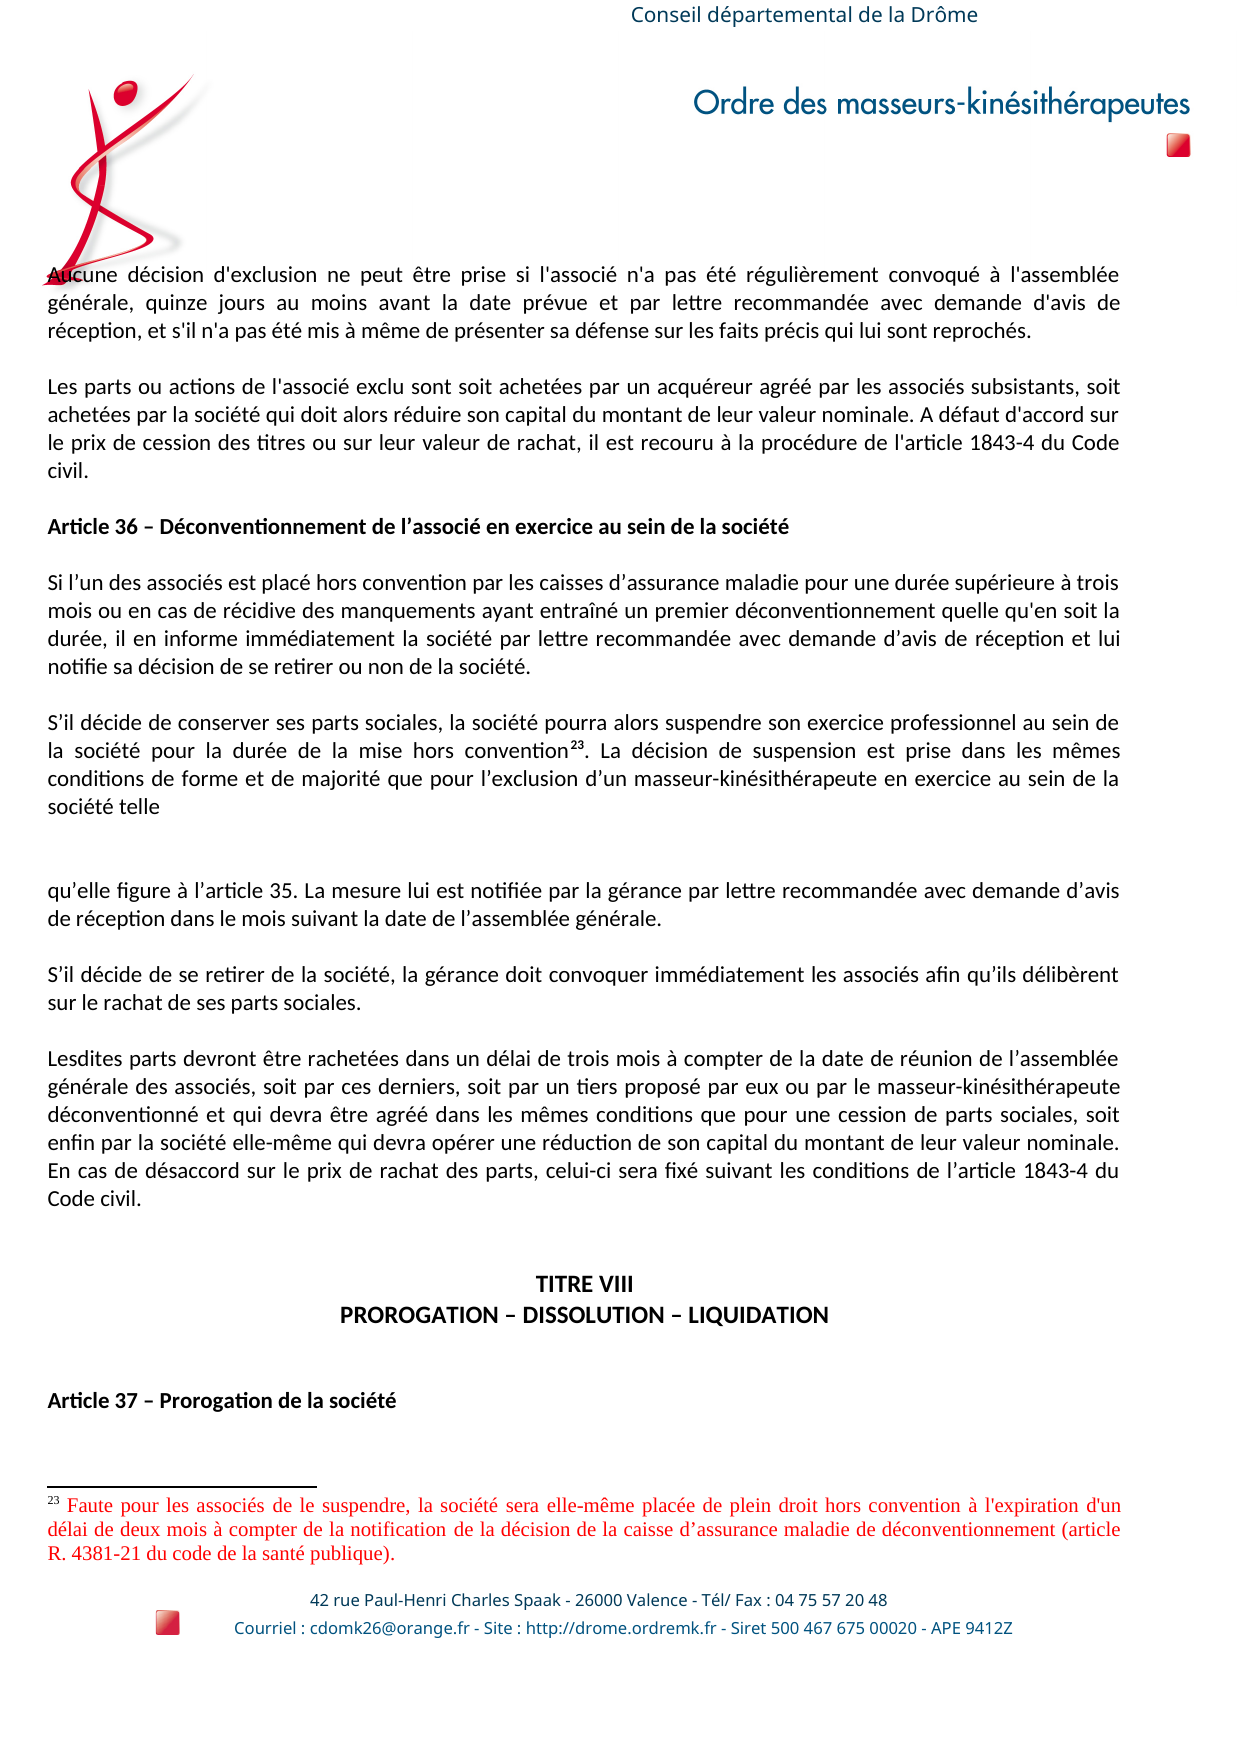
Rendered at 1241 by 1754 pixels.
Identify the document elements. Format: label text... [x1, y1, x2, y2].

text Si l’un des associés est placé hors convention par les caisses d’assurance maladie pour une durée supérieure à trois mois ou en cas de récidive des manquements ayant entraîné un premier déconventionnement quelle qu'en soit la durée, il en informe immédiatement la société par lettre recommandée avec demande d’avis de réception et lui notifie sa décision de se retirer ou non de la société. [47, 568, 1122, 680]
text TITRE VIII [47, 1269, 1122, 1299]
text S’il décide de se retirer de la société, la gérance doit convoquer immédiatement les associés afin qu’ils délibèrent sur le rachat de ses parts sociales. [47, 960, 1122, 1016]
text qu’elle figure à l’article 35. La mesure lui est notifiée par la gérance par lettre recommandée avec demande d’avis de réception dans le mois suivant la date de l’assemblée générale. [47, 876, 1122, 932]
text Article 37 – Prorogation de la société [47, 1386, 1122, 1414]
text Article 36 – Déconventionnement de l’associé en exercice au sein de la société [47, 512, 1122, 540]
text Prorogation – Dissolution – liquidation [47, 1299, 1122, 1330]
text Les parts ou actions de l'associé exclu sont soit achetées par un acquéreur agréé par les associés subsistants, soit achetées par la société qui doit alors réduire son capital du montant de leur valeur nominale. A défaut d'accord sur le prix de cession des titres ou sur leur valeur de rachat, il est recouru à la procédure de l'article 1843-4 du Code civil. [47, 372, 1122, 484]
picture [155, 1610, 180, 1635]
text Aucune décision d'exclusion ne peut être prise si l'associé n'a pas été régulièrement convoqué à l'assemblée générale, quinze jours au moins avant la date prévue et par lettre recommandée avec demande d'avis de réception, et s'il n'a pas été mis à même de présenter sa défense sur les faits précis qui lui sont reprochés. [47, 260, 1122, 344]
text S’il décide de conserver ses parts sociales, la société pourra alors suspendre son exercice professionnel au sein de la société pour la durée de la mise hors convention. La décision de suspension est prise dans les mêmes conditions de forme et de majorité que pour l’exclusion d’un masseur-kinésithérapeute en exercice au sein de la société telle [47, 708, 1122, 820]
text Lesdites parts devront être rachetées dans un délai de trois mois à compter de la date de réunion de l’assemblée générale des associés, soit par ces derniers, soit par un tiers proposé par eux ou par le masseur-kinésithérapeute déconventionné et qui devra être agréé dans les mêmes conditions que pour une cession de parts sociales, soit enfin par la société elle-même qui devra opérer une réduction de son capital du montant de leur valeur nominale. En cas de désaccord sur le prix de rachat des parts, celui-ci sera fixé suivant les conditions de l’article 1843-4 du Code civil. [47, 1044, 1122, 1213]
picture [0, 27, 1240, 306]
